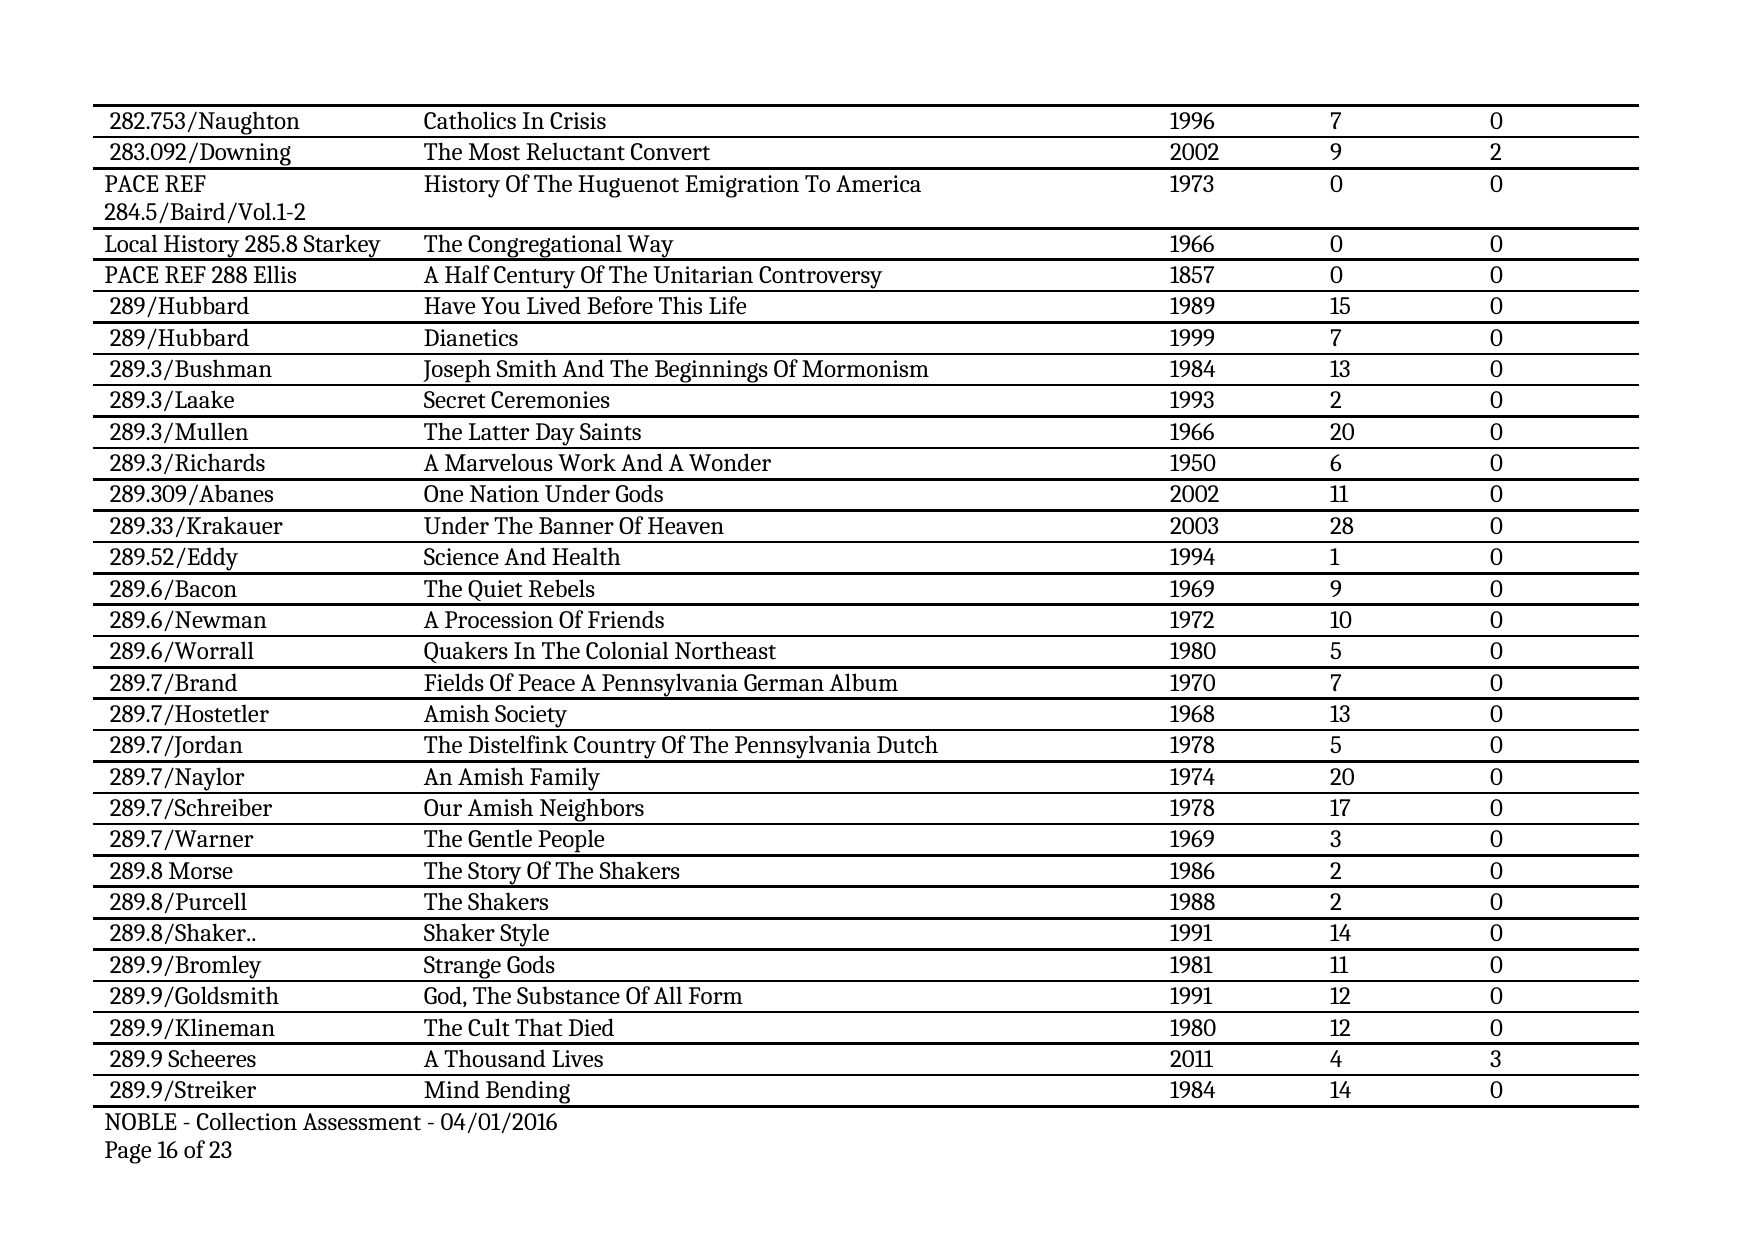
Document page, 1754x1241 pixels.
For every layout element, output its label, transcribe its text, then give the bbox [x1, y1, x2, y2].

table_cell 0 [1479, 512, 1638, 541]
table_cell 1980 [1159, 1013, 1319, 1042]
table_cell The Story Of The Shakers [413, 857, 1159, 885]
table_cell 0 [1479, 386, 1638, 415]
table_cell 4 [1319, 1045, 1478, 1073]
table_cell PACE REF 288 Ellis [93, 261, 412, 290]
table_cell 0 [1479, 292, 1638, 321]
table_cell 0 [1319, 261, 1478, 290]
table_cell Joseph Smith And The Beginnings Of Mormonism [413, 355, 1159, 384]
table_cell 12 [1319, 982, 1478, 1011]
table_cell 1994 [1159, 543, 1319, 572]
table_cell 289.8/Purcell [93, 888, 412, 917]
table_cell 1950 [1159, 449, 1319, 478]
table_cell The Quiet Rebels [413, 575, 1159, 603]
table_cell 289.7/Hostetler [93, 700, 412, 729]
table_cell 1966 [1159, 418, 1319, 446]
table_cell A Procession Of Friends [413, 606, 1159, 634]
table_cell 1969 [1159, 825, 1319, 854]
table_cell 289.6/Worrall [93, 637, 412, 666]
table_cell One Nation Under Gods [413, 481, 1159, 509]
table_cell Mind Bending [413, 1076, 1159, 1105]
table_cell 7 [1319, 669, 1478, 697]
table_cell 1981 [1159, 951, 1319, 979]
table_cell 14 [1319, 1076, 1478, 1105]
table_cell 1986 [1159, 857, 1319, 885]
table_cell 1978 [1159, 731, 1319, 760]
table_cell 2 [1319, 386, 1478, 415]
table_cell 289.8 Morse [93, 857, 412, 885]
table_cell 289/Hubbard [93, 324, 412, 352]
table_cell 289.9/Goldsmith [93, 982, 412, 1011]
table_cell Amish Society [413, 700, 1159, 729]
table_cell 0 [1479, 731, 1638, 760]
table_cell 1999 [1159, 324, 1319, 352]
table_cell 289.7/Schreiber [93, 794, 412, 823]
table_cell History Of The Huguenot Emigration To America [413, 170, 1159, 227]
table_cell 10 [1319, 606, 1478, 634]
table_cell Dianetics [413, 324, 1159, 352]
table_cell The Gentle People [413, 825, 1159, 854]
table_cell 0 [1479, 857, 1638, 885]
table_cell 2 [1319, 888, 1478, 917]
table_cell Have You Lived Before This Life [413, 292, 1159, 321]
table_cell Secret Ceremonies [413, 386, 1159, 415]
table_cell 3 [1479, 1045, 1638, 1073]
table_cell Catholics In Crisis [413, 107, 1159, 136]
table_cell Shaker Style [413, 920, 1159, 948]
table_cell 289.9/Bromley [93, 951, 412, 979]
table_cell 0 [1479, 418, 1638, 446]
table_cell 1996 [1159, 107, 1319, 136]
table_cell 282.753/Naughton [93, 107, 412, 136]
table_cell 289.7/Brand [93, 669, 412, 697]
table_cell 0 [1479, 920, 1638, 948]
table_cell 5 [1319, 731, 1478, 760]
table_cell 1989 [1159, 292, 1319, 321]
table_cell The Latter Day Saints [413, 418, 1159, 446]
table_cell 289.9/Streiker [93, 1076, 412, 1105]
table_cell 289.6/Bacon [93, 575, 412, 603]
table_cell The Distelfink Country Of The Pennsylvania Dutch [413, 731, 1159, 760]
table_cell The Congregational Way [413, 230, 1159, 258]
table_cell 289.3/Bushman [93, 355, 412, 384]
table_cell 13 [1319, 700, 1478, 729]
table_cell Strange Gods [413, 951, 1159, 979]
table_cell 289.9/Klineman [93, 1013, 412, 1042]
table_cell 0 [1319, 170, 1478, 227]
table_cell Science And Health [413, 543, 1159, 572]
table_cell 14 [1319, 920, 1478, 948]
table_cell 1969 [1159, 575, 1319, 603]
table_cell 0 [1479, 481, 1638, 509]
table_cell Quakers In The Colonial Northeast [413, 637, 1159, 666]
table_cell 1973 [1159, 170, 1319, 227]
table_cell 0 [1319, 230, 1478, 258]
table_cell 1978 [1159, 794, 1319, 823]
table_cell 289.8/Shaker.. [93, 920, 412, 948]
table_cell 0 [1479, 107, 1638, 136]
table_cell 0 [1479, 324, 1638, 352]
table_cell 2002 [1159, 138, 1319, 167]
table_cell 11 [1319, 481, 1478, 509]
table_cell 9 [1319, 138, 1478, 167]
table_cell 1857 [1159, 261, 1319, 290]
table_cell 1970 [1159, 669, 1319, 697]
table_cell 1966 [1159, 230, 1319, 258]
table_cell 289.7/Naylor [93, 763, 412, 791]
table_cell 289.7/Warner [93, 825, 412, 854]
table_cell 0 [1479, 543, 1638, 572]
table_cell 0 [1479, 669, 1638, 697]
table_cell 0 [1479, 763, 1638, 791]
table_cell 2002 [1159, 481, 1319, 509]
table_cell Fields Of Peace A Pennsylvania German Album [413, 669, 1159, 697]
table_cell 0 [1479, 794, 1638, 823]
table_cell 0 [1479, 888, 1638, 917]
table_cell 0 [1479, 170, 1638, 227]
table_cell A Half Century Of The Unitarian Controversy [413, 261, 1159, 290]
table_cell 1988 [1159, 888, 1319, 917]
table_cell The Most Reluctant Convert [413, 138, 1159, 167]
table_cell Local History 285.8 Starkey [93, 230, 412, 258]
table_cell 0 [1479, 606, 1638, 634]
table_cell 0 [1479, 355, 1638, 384]
table_cell 5 [1319, 637, 1478, 666]
table_cell 1984 [1159, 355, 1319, 384]
table_cell 1991 [1159, 982, 1319, 1011]
table_cell 0 [1479, 825, 1638, 854]
table_cell 289.3/Mullen [93, 418, 412, 446]
table_cell 12 [1319, 1013, 1478, 1042]
table_cell 1980 [1159, 637, 1319, 666]
table_cell God, The Substance Of All Form [413, 982, 1159, 1011]
table_cell 0 [1479, 982, 1638, 1011]
table_cell 2003 [1159, 512, 1319, 541]
table_cell Our Amish Neighbors [413, 794, 1159, 823]
table_cell 0 [1479, 230, 1638, 258]
table_cell 3 [1319, 825, 1478, 854]
table_cell 2011 [1159, 1045, 1319, 1073]
table_cell The Shakers [413, 888, 1159, 917]
table_cell The Cult That Died [413, 1013, 1159, 1042]
table_cell 28 [1319, 512, 1478, 541]
table_cell 289.3/Richards [93, 449, 412, 478]
table_cell 6 [1319, 449, 1478, 478]
table_cell 1991 [1159, 920, 1319, 948]
table_cell 283.092/Downing [93, 138, 412, 167]
table_cell 289.52/Eddy [93, 543, 412, 572]
table_cell 20 [1319, 763, 1478, 791]
table_cell 289.6/Newman [93, 606, 412, 634]
table_cell 1 [1319, 543, 1478, 572]
table_cell PACE REF 284.5/Baird/Vol.1-2 [93, 170, 412, 227]
table_cell 1968 [1159, 700, 1319, 729]
table_cell 2 [1479, 138, 1638, 167]
table_cell 289.309/Abanes [93, 481, 412, 509]
table_cell 289.7/Jordan [93, 731, 412, 760]
table_cell 0 [1479, 575, 1638, 603]
table_cell 7 [1319, 107, 1478, 136]
table_cell 0 [1479, 700, 1638, 729]
table_cell 1993 [1159, 386, 1319, 415]
table_cell 7 [1319, 324, 1478, 352]
table_cell A Thousand Lives [413, 1045, 1159, 1073]
table_cell 289.3/Laake [93, 386, 412, 415]
table_cell 1974 [1159, 763, 1319, 791]
table_cell A Marvelous Work And A Wonder [413, 449, 1159, 478]
table_cell Under The Banner Of Heaven [413, 512, 1159, 541]
table_cell 0 [1479, 1013, 1638, 1042]
table_cell 0 [1479, 637, 1638, 666]
table_cell 0 [1479, 951, 1638, 979]
table_cell 11 [1319, 951, 1478, 979]
table_cell 0 [1479, 261, 1638, 290]
table_cell 0 [1479, 449, 1638, 478]
table_cell 289.9 Scheeres [93, 1045, 412, 1073]
table_cell 20 [1319, 418, 1478, 446]
table_cell 17 [1319, 794, 1478, 823]
table_cell An Amish Family [413, 763, 1159, 791]
table_cell 1972 [1159, 606, 1319, 634]
table_cell 1984 [1159, 1076, 1319, 1105]
table_cell 13 [1319, 355, 1478, 384]
table_cell 289.33/Krakauer [93, 512, 412, 541]
table_cell 9 [1319, 575, 1478, 603]
table_cell 0 [1479, 1076, 1638, 1105]
table_cell 289/Hubbard [93, 292, 412, 321]
table_cell 2 [1319, 857, 1478, 885]
table_cell 15 [1319, 292, 1478, 321]
